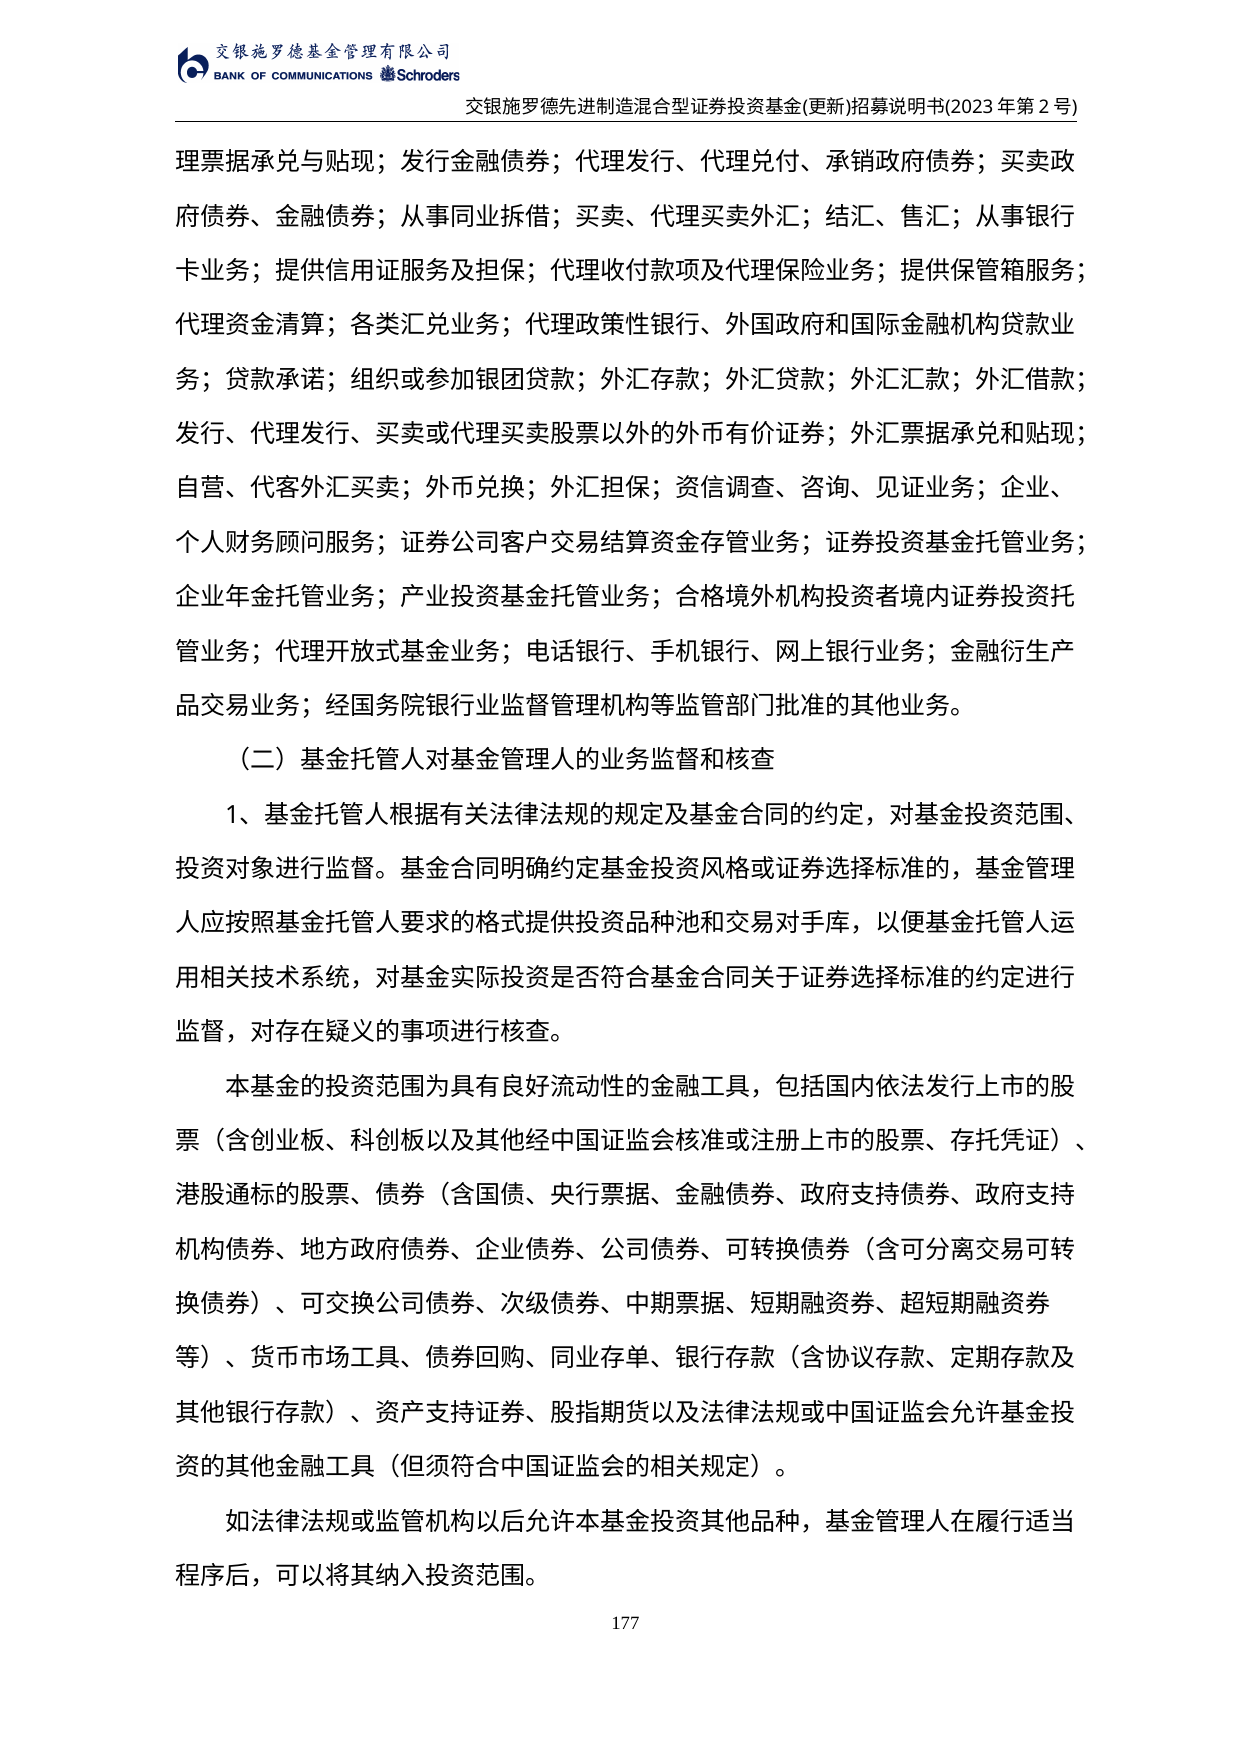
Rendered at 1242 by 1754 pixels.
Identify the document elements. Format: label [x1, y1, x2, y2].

picture [178, 43, 460, 83]
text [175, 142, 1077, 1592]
